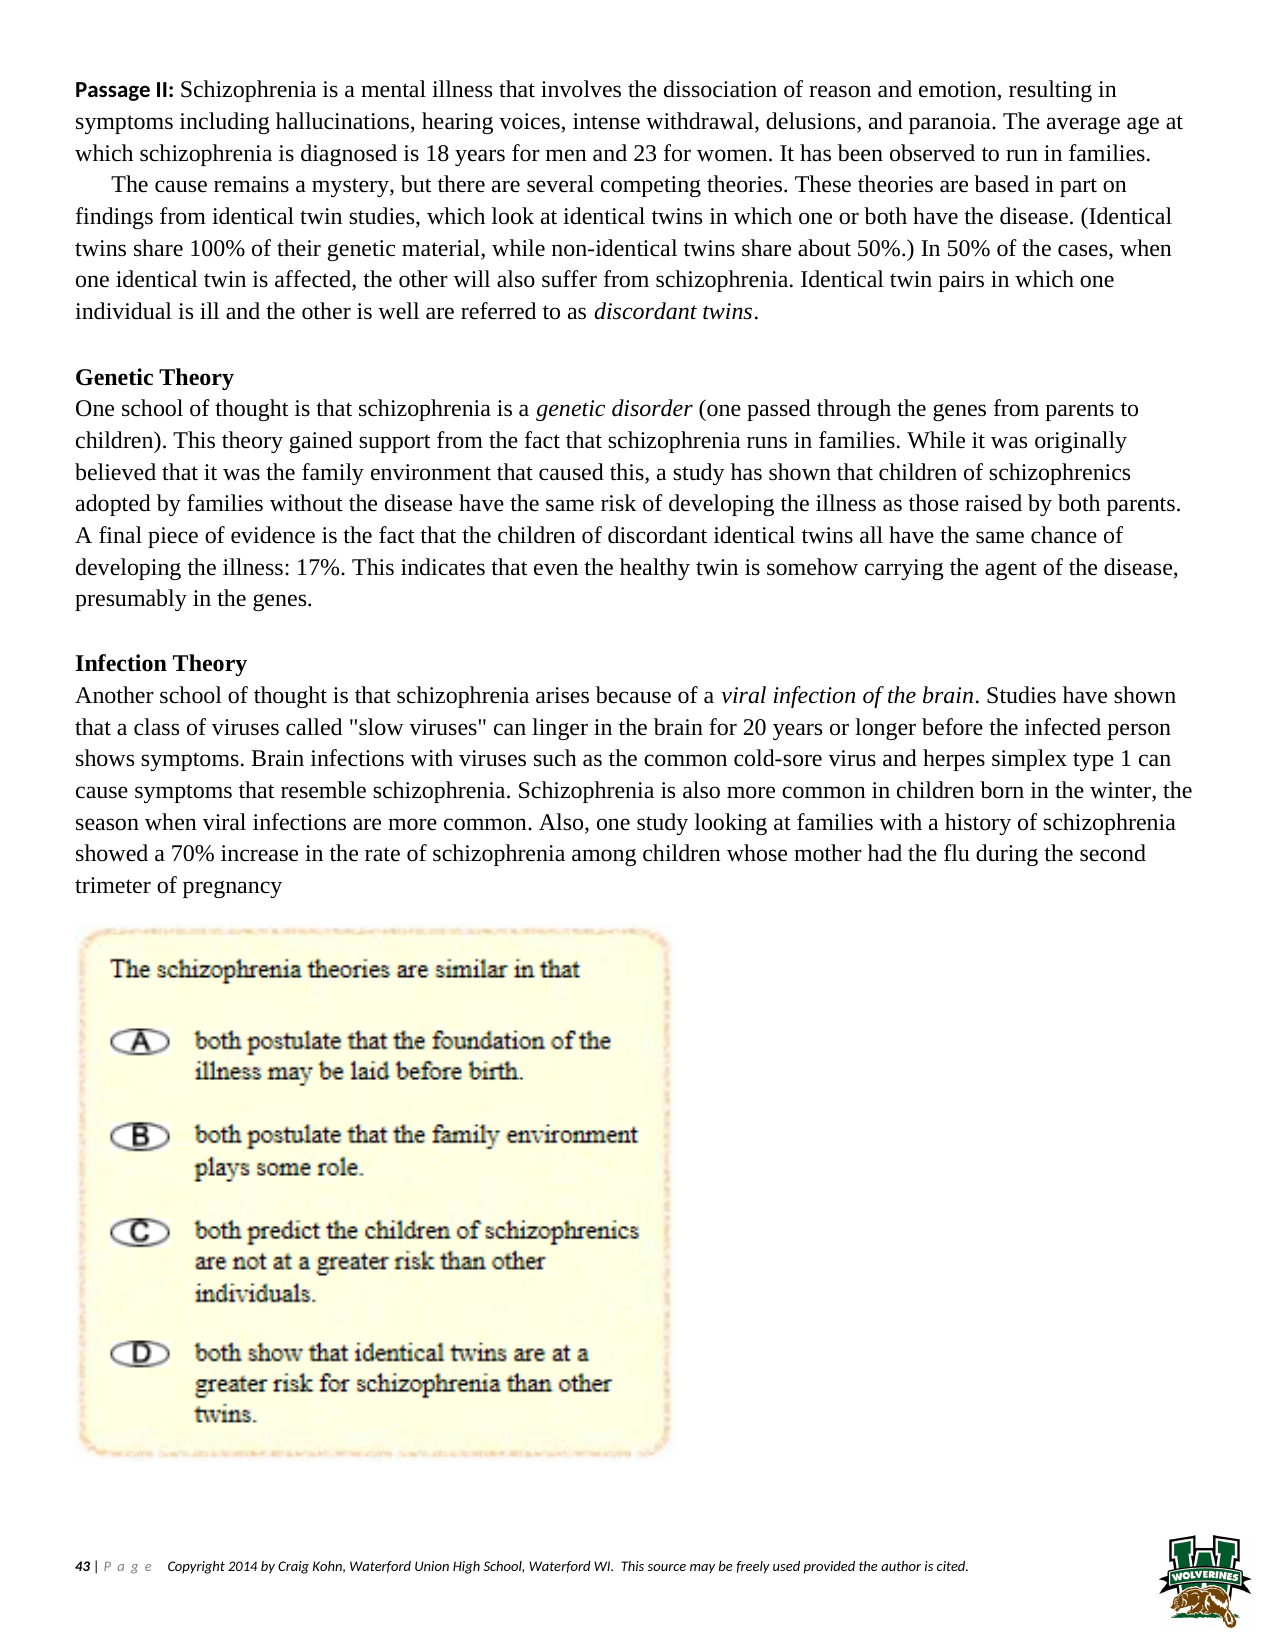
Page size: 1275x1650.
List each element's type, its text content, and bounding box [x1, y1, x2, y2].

picture [1158, 1535, 1252, 1629]
text Passage II: Schizophrenia is a mental illness that involves the dissociation of reason and emotion, resulting in symptoms including hallucinations, hearing voices, intense withdrawal, delusions, and paranoia. The average age at which schizophrenia is diagnosed is 18 years for men and 23 for women. It has been observed to run in families. The cause remains a mystery, but there are several competing theories. These theories are based in part on findings from identical twin studies, which look at identical twins in which one or both have the disease. (Identical twins share 100% of their genetic material, while non-identical twins share about 50%.) In 50% of the cases, when one identical twin is affected, the other will also suffer from schizophrenia. Identical twin pairs in which one individual is ill and the other is well are referred to as discordant twins. Genetic Theory One school of thought is that schizophrenia is a genetic disorder (one passed through the genes from parents to children). This theory gained support from the fact that schizophrenia runs in families. While it was originally believed that it was the family environment that caused this, a study has shown that children of schizophrenics adopted by families without the disease have the same risk of developing the illness as those raised by both parents. A final piece of evidence is the fact that the children of discordant identical twins all have the same chance of developing the illness: 17%. This indicates that even the healthy twin is somehow carrying the agent of the disease, presumably in the genes. Infection Theory Another school of thought is that schizophrenia arises because of a viral infection of the brain. Studies have shown that a class of viruses called "slow viruses" can linger in the brain for 20 years or longer before the infected person shows symptoms. Brain infections with viruses such as the common cold-sore virus and herpes simplex type 1 can cause symptoms that resemble schizophrenia. Schizophrenia is also more common in children born in the winter, the season when viral infections are more common. Also, one study looking at families with a history of schizophrenia showed a 70% increase in the rate of schizophrenia among children whose mother had the flu during the second trimeter of pregnancy [75, 75, 1200, 899]
picture [75, 923, 680, 1471]
